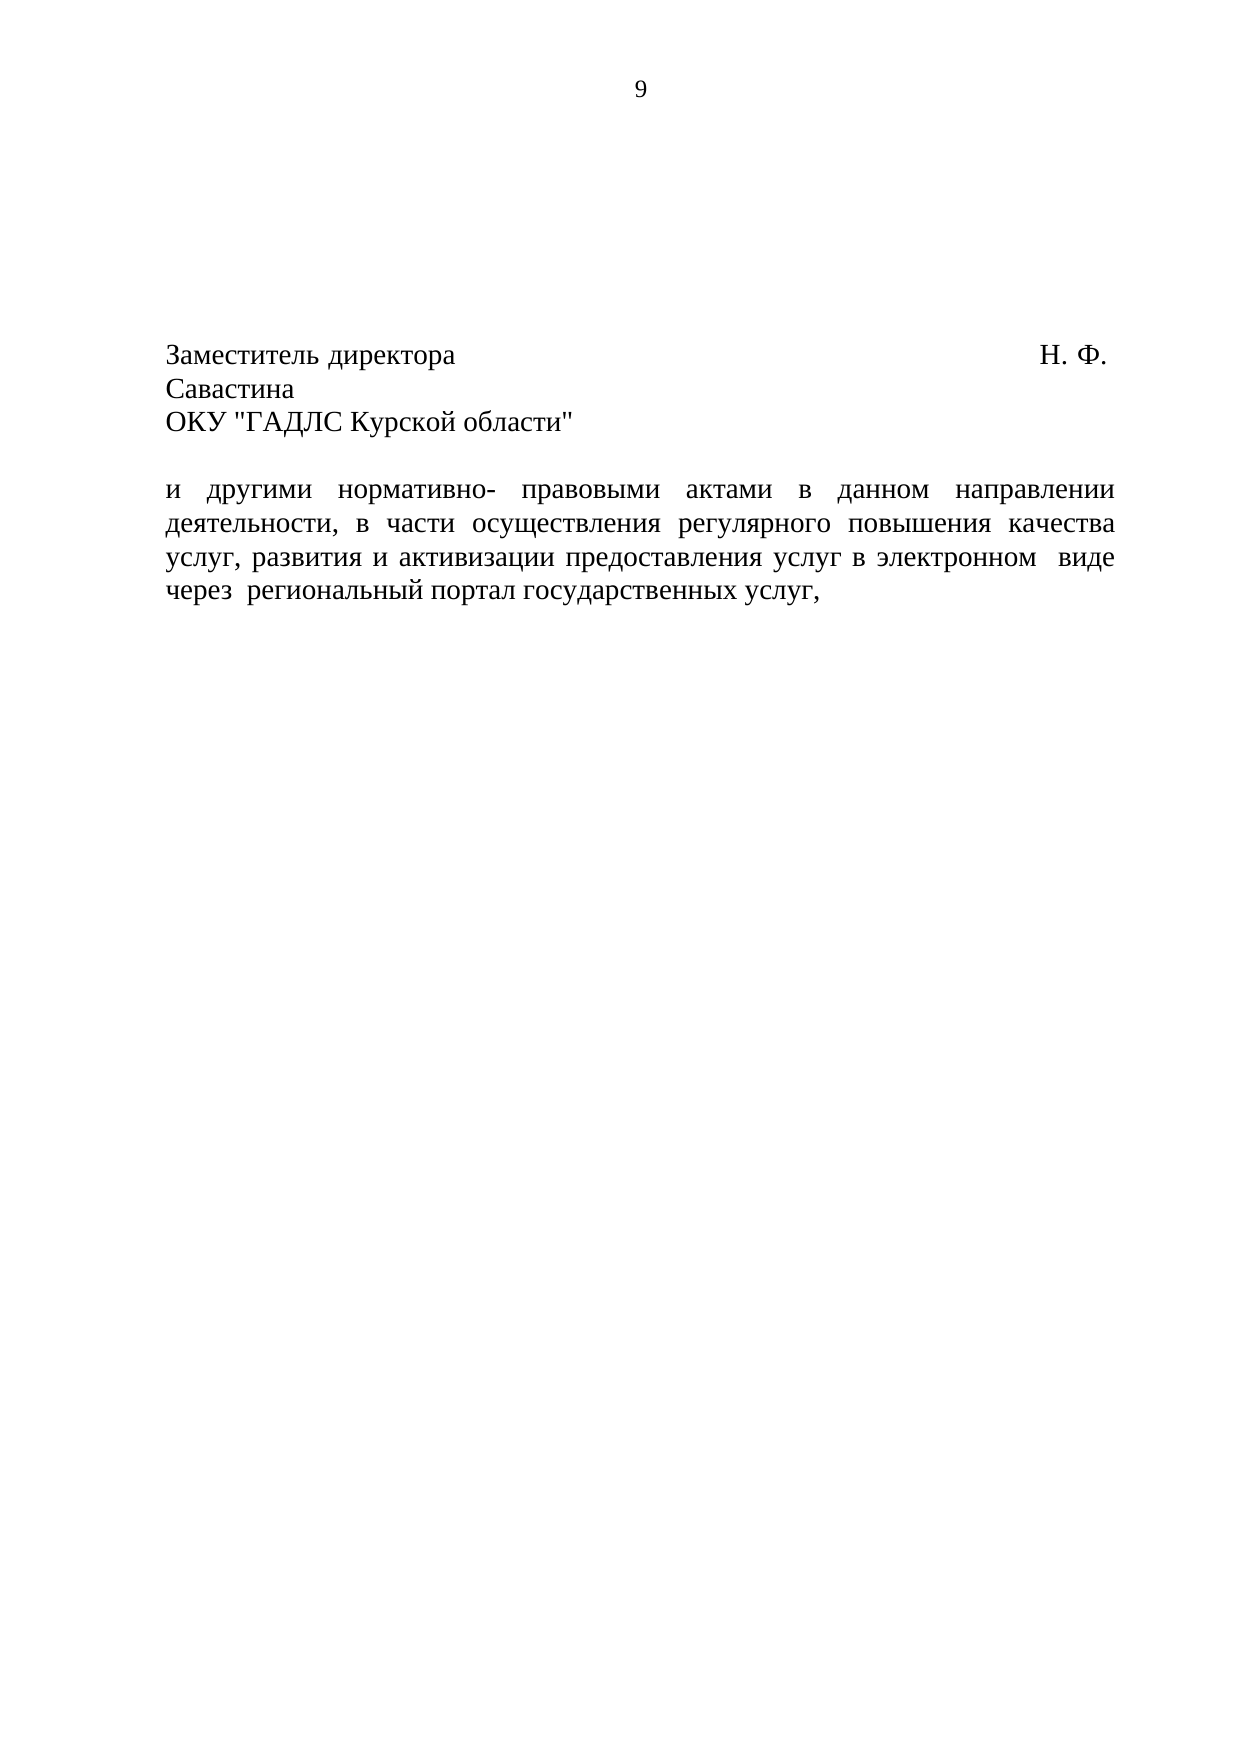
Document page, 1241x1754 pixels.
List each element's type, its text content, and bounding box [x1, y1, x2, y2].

text Заместитель директора Н. Ф. Савастина [165, 337, 1116, 404]
text и другими нормативно- правовыми актами в данном направлении деятельности, в части осуществления регулярного повышения качества услуг, развития и активизации предоставления услуг в электронном виде через региональный портал государственных услуг, [165, 472, 1116, 606]
text ОКУ "ГАДЛС Курской области" [165, 404, 1116, 438]
